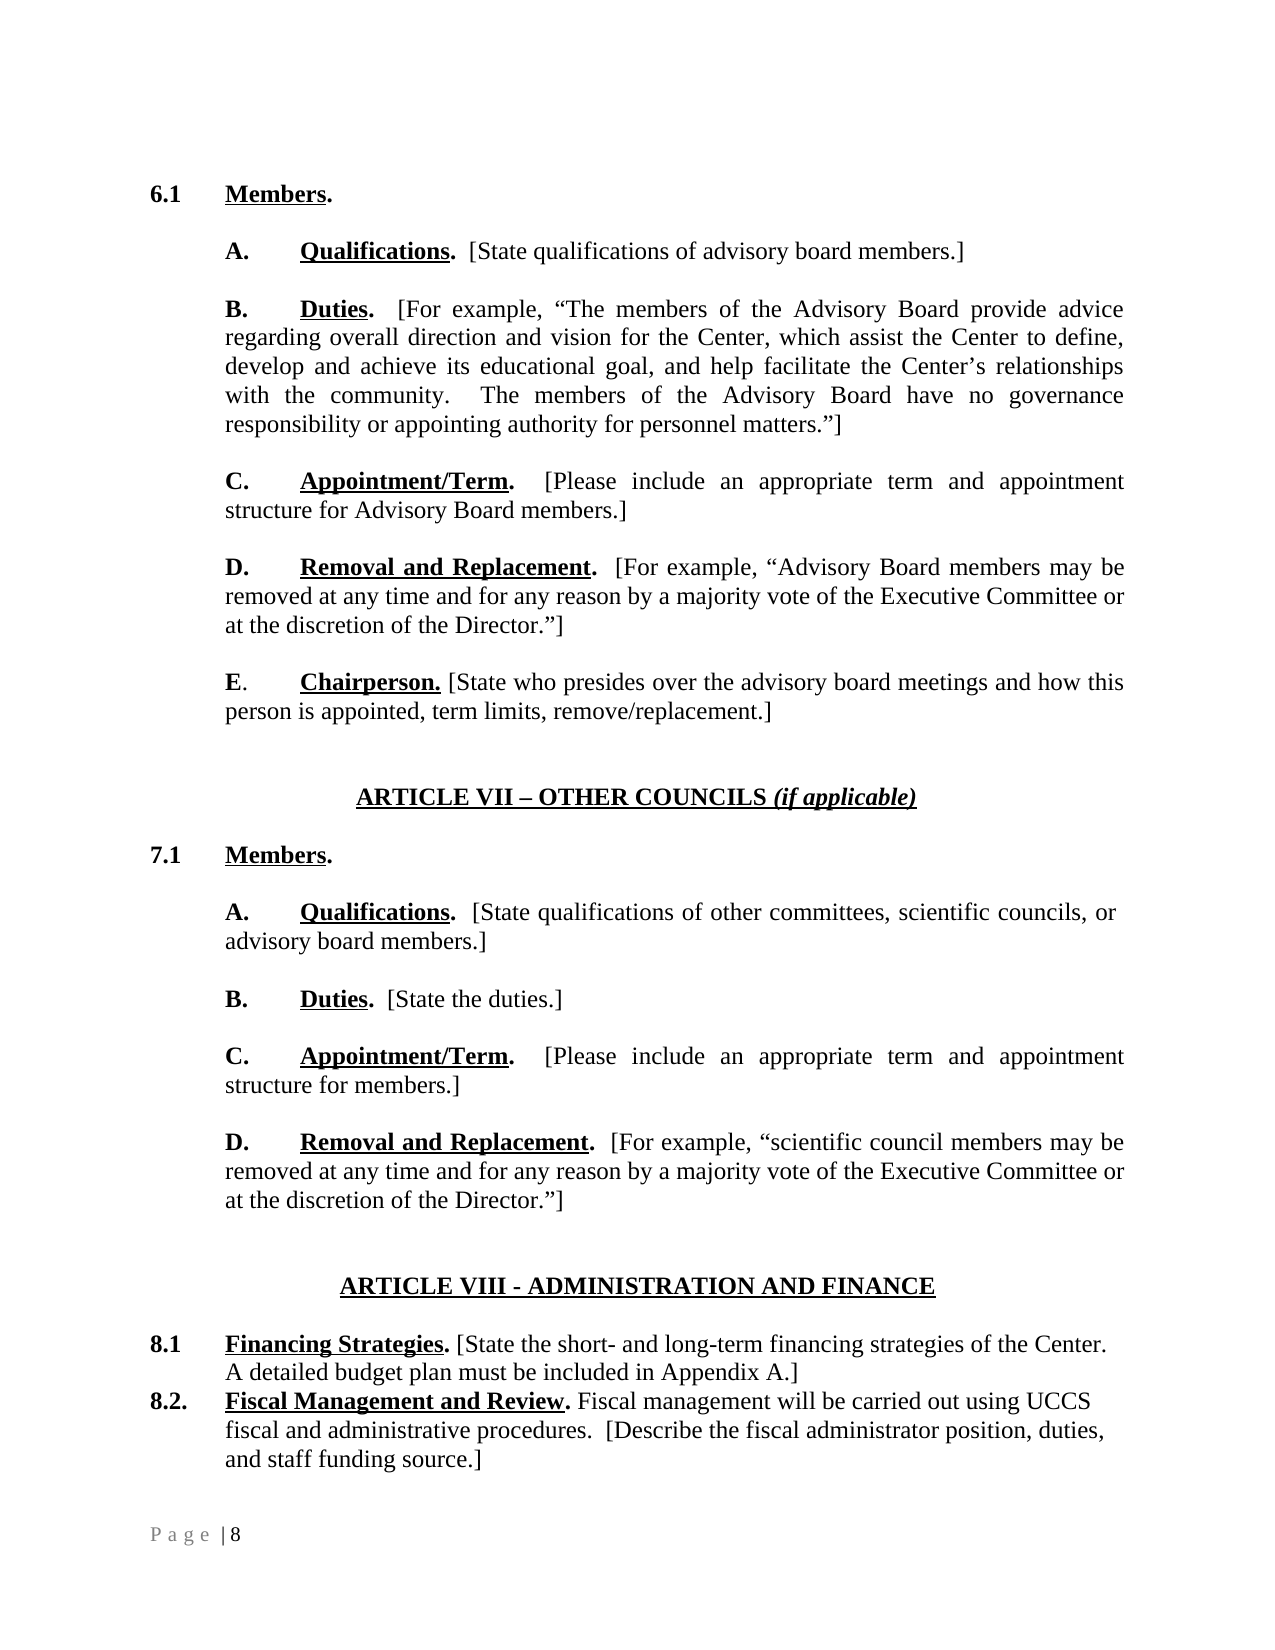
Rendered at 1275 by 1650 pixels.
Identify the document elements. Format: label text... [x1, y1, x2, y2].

text C. Appointment/Term. [Please include an appropriate term and appointment structure for Advisory Board members.] [225, 466, 1125, 524]
text C. Appointment/Term. [Please include an appropriate term and appointment structure for members.] [225, 1041, 1125, 1099]
text D. Removal and Replacement. [For example, “Advisory Board members may be removed at any time and for any reason by a majority vote of the Executive Committee or at the discretion of the Director.”] [225, 552, 1125, 639]
text D. Removal and Replacement. [For example, “scientific council members may be removed at any time and for any reason by a majority vote of the Executive Committee or at the discretion of the Director.”] [225, 1127, 1125, 1214]
text A. Qualifications. [State qualifications of advisory board members.] [150, 236, 1125, 265]
text 6.1 Members. [150, 179, 1125, 207]
text E. Chairperson. [State who presides over the advisory board meetings and how this person is appointed, term limits, remove/replacement.] [225, 667, 1125, 725]
text 7.1 Members. [150, 840, 1125, 869]
text B. Duties. [State the duties.] [225, 984, 1125, 1012]
text 8.2. Fiscal Management and Review. Fiscal management will be carried out using UCCS fiscal and administrative procedures. [Describe the fiscal administrator position, duties, and staff funding source.] [150, 1386, 1125, 1472]
text ARTICLE VII – OTHER COUNCILS (if applicable) [150, 782, 1125, 811]
text ARTICLE VIII - ADMINISTRATION AND FINANCE [150, 1271, 1125, 1300]
text A. Qualifications. [State qualifications of other committees, scientific councils, or advisory board members.] [150, 897, 1125, 955]
text 8.1 Financing Strategies. [State the short- and long-term financing strategies of the Center. A detailed budget plan must be included in Appendix A.] [150, 1329, 1125, 1386]
text B. Duties. [For example, “The members of the Advisory Board provide advice regarding overall direction and vision for the Center, which assist the Center to define, develop and achieve its educational goal, and help facilitate the Center’s relationships with the community. The members of the Advisory Board have no governance responsibility or appointing authority for personnel matters.”] [225, 294, 1125, 437]
